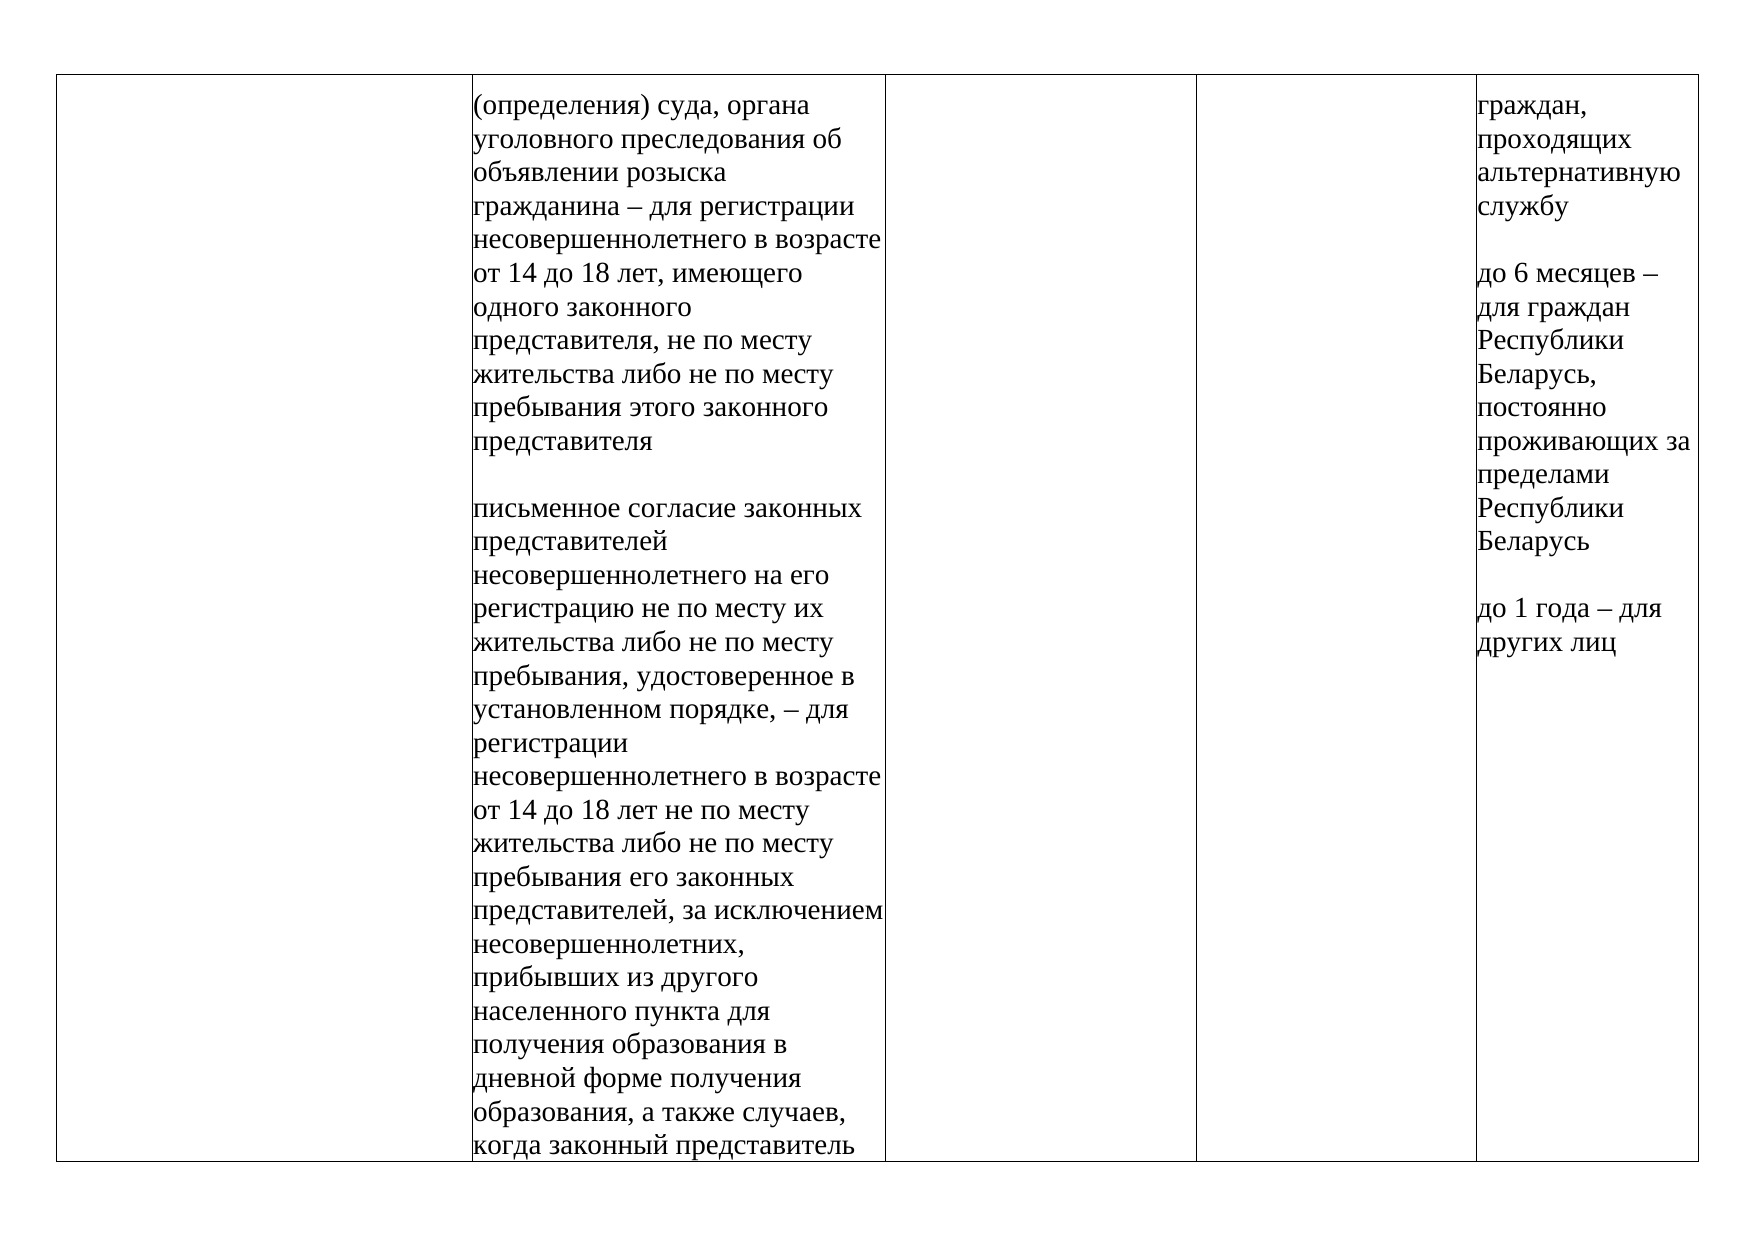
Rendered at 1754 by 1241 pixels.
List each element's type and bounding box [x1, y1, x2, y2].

table_cell [57, 75, 472, 1161]
table_cell [1197, 75, 1476, 1161]
table_cell [1477, 75, 1698, 1161]
table_cell [886, 75, 1196, 1161]
table_cell [473, 75, 885, 1161]
